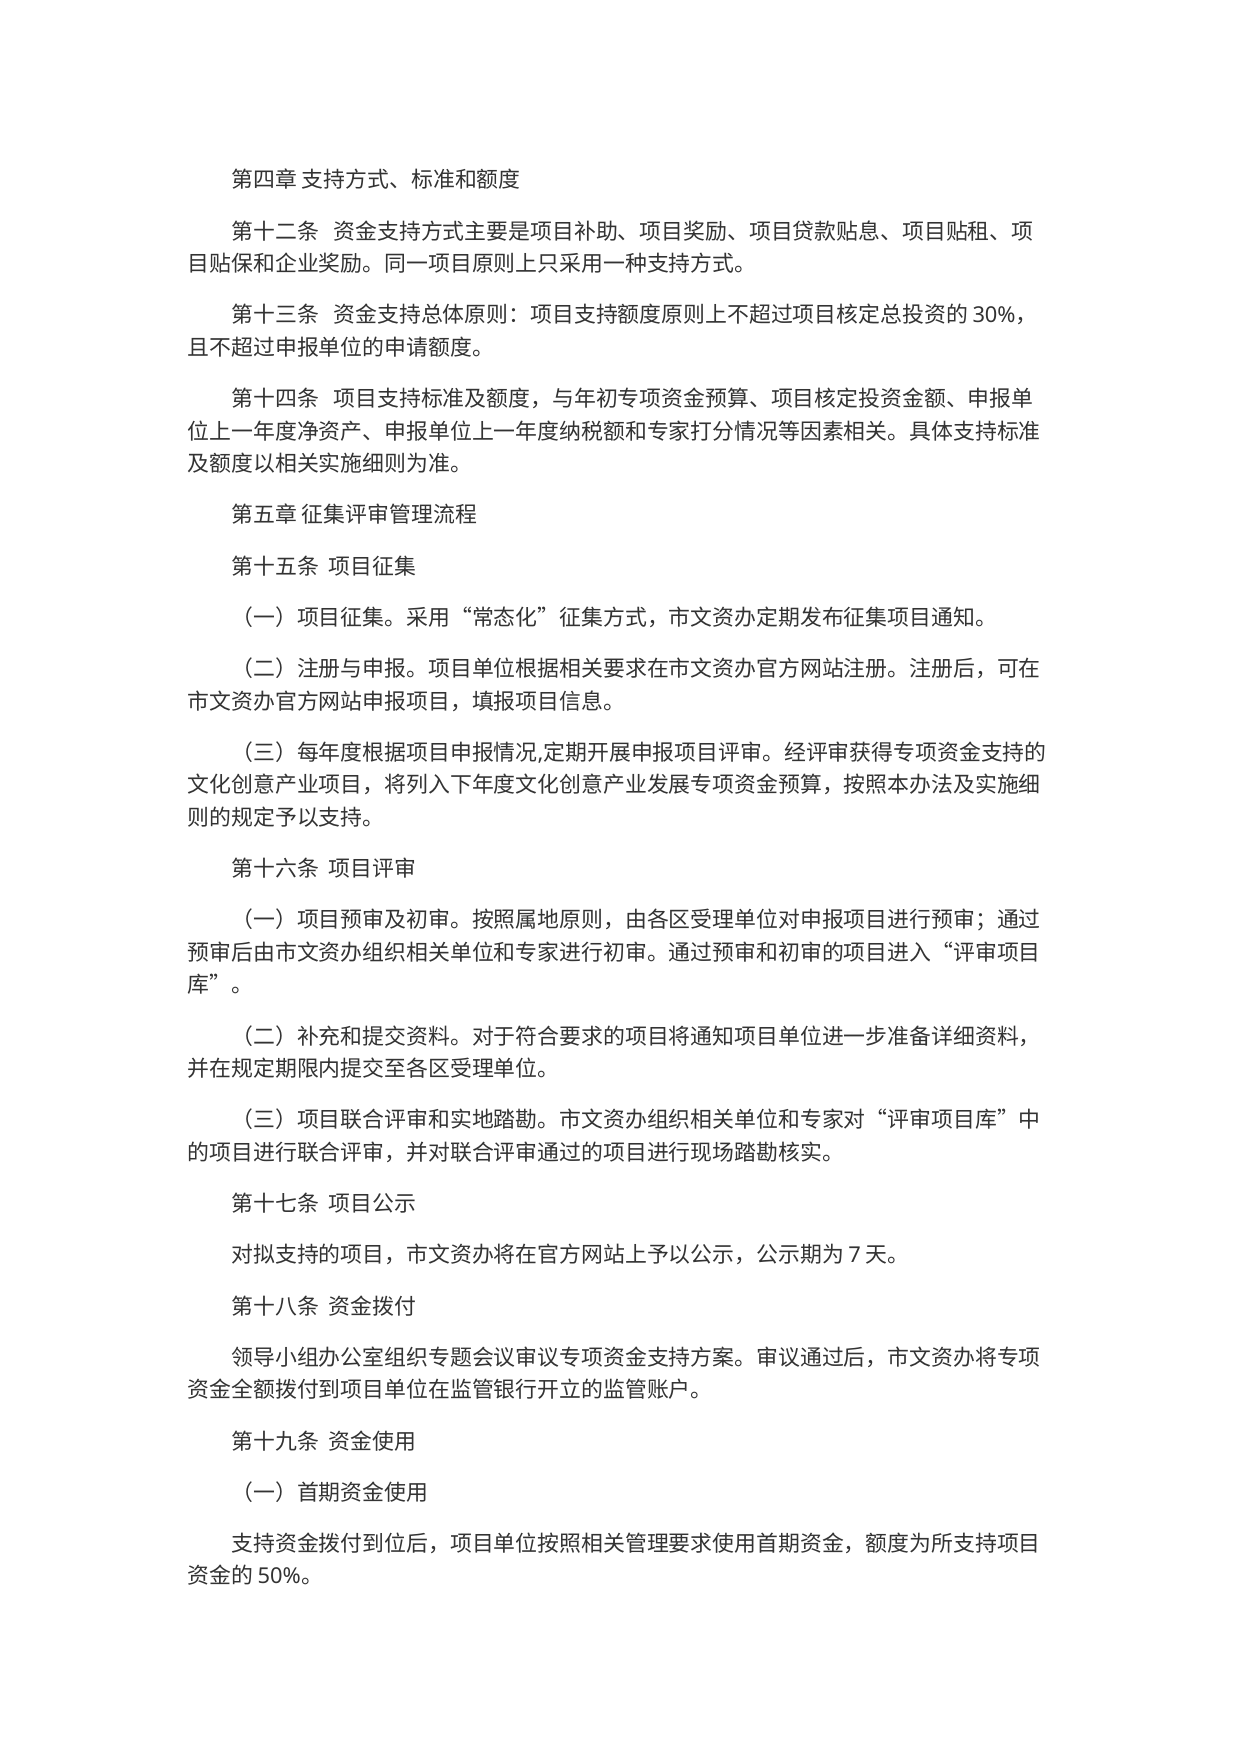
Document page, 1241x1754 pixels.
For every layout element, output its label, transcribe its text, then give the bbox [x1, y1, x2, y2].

text 第十四条 项目支持标准及额度，与年初专项资金预算、项目核定投资金额、申报单位上一年度净资产、申报单位上一年度纳税额和专家打分情况等因素相关。具体支持标准及额度以相关实施细则为准。 [187, 381, 1053, 478]
text （一）项目预审及初审。按照属地原则，由各区受理单位对申报项目进行预审；通过预审后由市文资办组织相关单位和专家进行初审。通过预审和初审的项目进入“评审项目库”。 [187, 902, 1053, 999]
text 第十二条 资金支持方式主要是项目补助、项目奖励、项目贷款贴息、项目贴租、项目贴保和企业奖励。同一项目原则上只采用一种支持方式。 [187, 213, 1053, 278]
text （三）每年度根据项目申报情况,定期开展申报项目评审。经评审获得专项资金支持的文化创意产业项目，将列入下年度文化创意产业发展专项资金预算，按照本办法及实施细则的规定予以支持。 [187, 734, 1053, 832]
text 第五章 征集评审管理流程 [187, 497, 1053, 529]
text （二）补充和提交资料。对于符合要求的项目将通知项目单位进一步准备详细资料，并在规定期限内提交至各区受理单位。 [187, 1018, 1053, 1083]
text （三）项目联合评审和实地踏勘。市文资办组织相关单位和专家对“评审项目库”中的项目进行联合评审，并对联合评审通过的项目进行现场踏勘核实。 [187, 1102, 1053, 1167]
text 第十七条 项目公示 [187, 1186, 1053, 1218]
text 第十八条 资金拨付 [187, 1288, 1053, 1321]
text （一）项目征集。采用“常态化”征集方式，市文资办定期发布征集项目通知。 [187, 599, 1053, 632]
text 第十五条 项目征集 [187, 548, 1053, 581]
text （一）首期资金使用 [187, 1474, 1053, 1507]
text （二）注册与申报。项目单位根据相关要求在市文资办官方网站注册。注册后，可在市文资办官方网站申报项目，填报项目信息。 [187, 651, 1053, 716]
text 第四章 支持方式、标准和额度 [187, 162, 1053, 194]
text 第十三条 资金支持总体原则：项目支持额度原则上不超过项目核定总投资的30%，且不超过申报单位的申请额度。 [187, 297, 1053, 362]
text 第十六条 项目评审 [187, 851, 1053, 883]
text 支持资金拨付到位后，项目单位按照相关管理要求使用首期资金，额度为所支持项目资金的50%。 [187, 1526, 1053, 1591]
text 第十九条 资金使用 [187, 1423, 1053, 1456]
text 领导小组办公室组织专题会议审议专项资金支持方案。审议通过后，市文资办将专项资金全额拨付到项目单位在监管银行开立的监管账户。 [187, 1339, 1053, 1404]
text 对拟支持的项目，市文资办将在官方网站上予以公示，公示期为7天。 [187, 1237, 1053, 1269]
